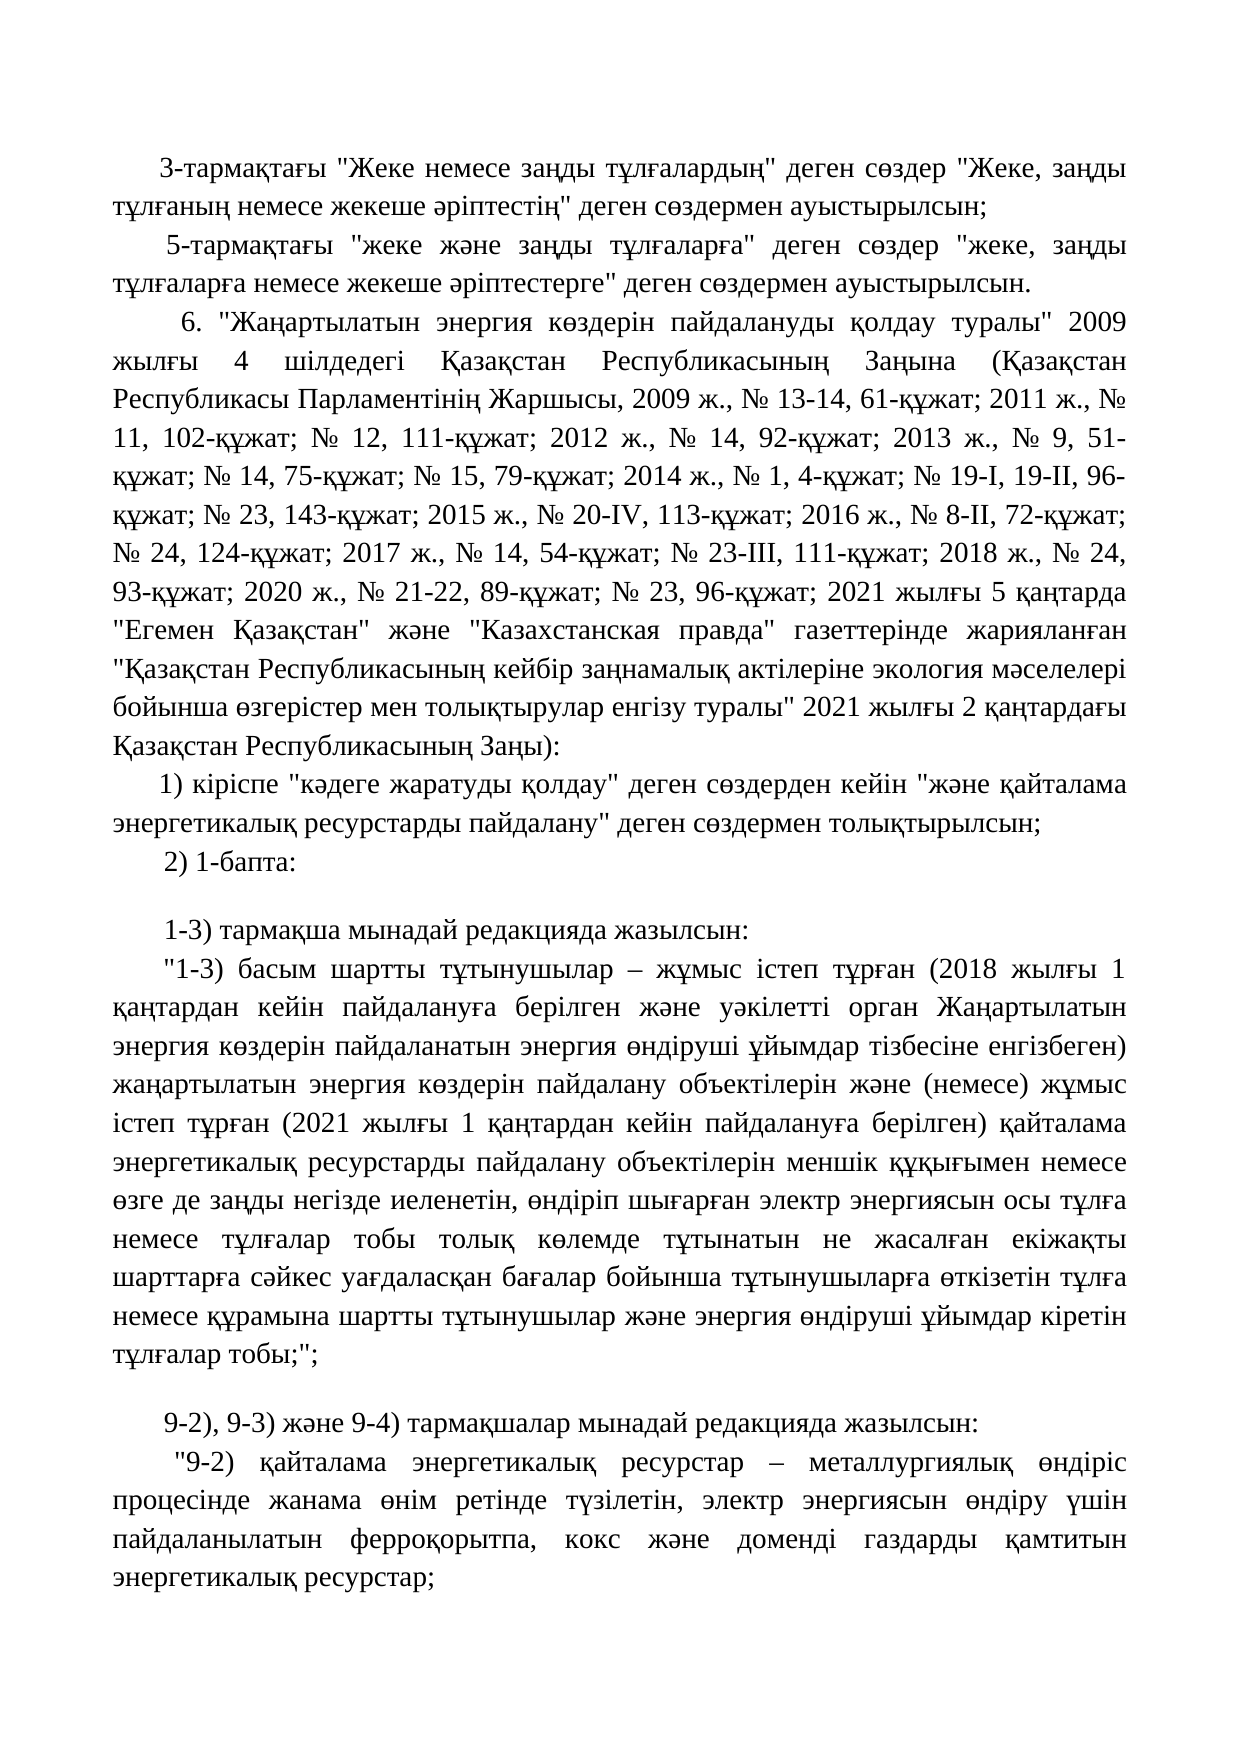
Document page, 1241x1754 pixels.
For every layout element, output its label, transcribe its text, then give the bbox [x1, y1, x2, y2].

text 9-2), 9-3) және 9-4) тармақшалар мынадай редакцияда жазылсын: [112, 1405, 1128, 1439]
text 5-тармақтағы "жеке және заңды тұлғаларға" деген сөздер "жеке, заңды тұлғаларға немесе жекеше әріптестерге" деген сөздермен ауыстырылсын. [112, 227, 1128, 299]
text 1) кіріспе "кәдеге жаратуды қолдау" деген сөздерден кейін "және қайталама энергетикалық ресурстарды пайдалану" деген сөздермен толықтырылсын; [112, 767, 1128, 839]
text "1-3) басым шартты тұтынушылар – жұмыс істеп тұрған (2018 жылғы 1 қаңтардан кейін пайдалануға берілген және уәкілетті орган Жаңартылатын энергия көздерін пайдаланатын энергия өндіруші ұйымдар тізбесіне енгізбеген) жаңартылатын энергия көздерін пайдалану объектілерін және (немесе) жұмыс істеп тұрған (2021 жылғы 1 қаңтардан кейін пайдалануға берілген) қайталама энергетикалық ресурстарды пайдалану объектілерін меншік құқығымен немесе өзге де заңды негізде иеленетін, өндіріп шығарған электр энергиясын осы тұлға немесе тұлғалар тобы толық көлемде тұтынатын не жасалған екіжақты шарттарға сәйкес уағдаласқан бағалар бойынша тұтынушыларға өткізетін тұлға немесе құрамына шартты тұтынушылар және энергия өндіруші ұйымдар кіретін тұлғалар тобы;"; [112, 951, 1128, 1370]
text "9-2) қайталама энергетикалық ресурстар – металлургиялық өндіріс процесінде жанама өнім ретінде түзілетін, электр энергиясын өндіру үшін пайдаланылатын ферроқорытпа, кокс және доменді газдарды қамтитын энергетикалық ресурстар; [112, 1444, 1128, 1593]
text 6. "Жаңартылатын энергия көздерін пайдалануды қолдау туралы" 2009 жылғы 4 шілдедегі Қазақстан Республикасының Заңына (Қазақстан Республикасы Парламентінің Жаршысы, 2009 ж., № 13-14, 61-құжат; 2011 ж., № 11, 102-құжат; № 12, 111-құжат; 2012 ж., № 14, 92-құжат; 2013 ж., № 9, 51-құжат; № 14, 75-құжат; № 15, 79-құжат; 2014 ж., № 1, 4-құжат; № 19-І, 19-II, 96-құжат; № 23, 143-құжат; 2015 ж., № 20-IV, 113-құжат; 2016 ж., № 8-II, 72-құжат; № 24, 124-құжат; 2017 ж., № 14, 54-құжат; № 23-III, 111-құжат; 2018 ж., № 24, 93-құжат; 2020 ж., № 21-22, 89-құжат; № 23, 96-құжат; 2021 жылғы 5 қаңтарда "Егемен Қазақстан" және "Казахстанская правда" газеттерінде жарияланған "Қазақстан Республикасының кейбір заңнамалық актілеріне экология мәселелері бойынша өзгерістер мен толықтырулар енгізу туралы" 2021 жылғы 2 қаңтардағы Қазақстан Республикасының Заңы): [112, 304, 1128, 762]
text 2) 1-бапта: [112, 844, 1128, 877]
text 1-3) тармақша мынадай редакцияда жазылсын: [112, 912, 1128, 946]
text 3-тармақтағы "Жеке немесе заңды тұлғалардың" деген сөздер "Жеке, заңды тұлғаның немесе жекеше әріптестің" деген сөздермен ауыстырылсын; [112, 150, 1128, 222]
